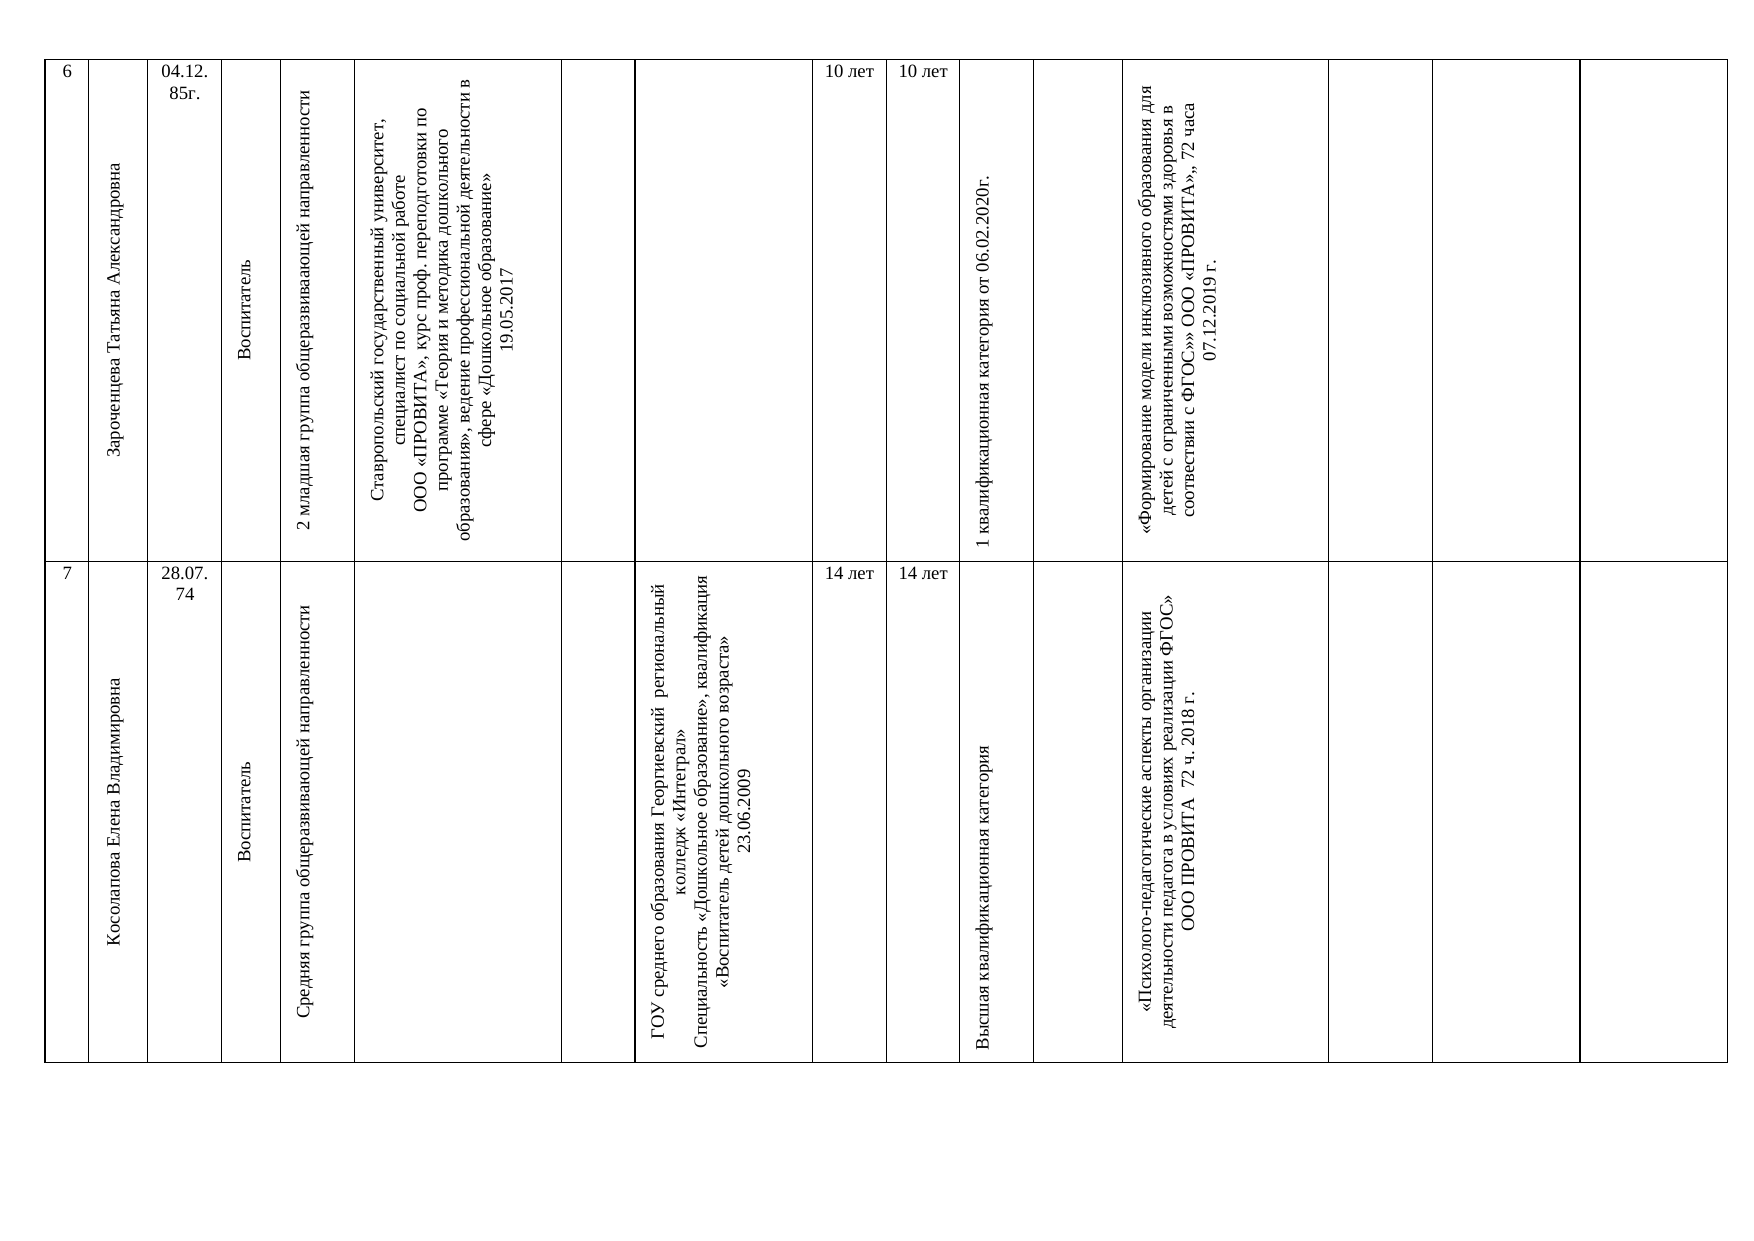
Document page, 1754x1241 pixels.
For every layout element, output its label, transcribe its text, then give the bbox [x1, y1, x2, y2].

table_cell Косолапова Елена Владимировна [89, 562, 147, 1062]
table_cell [1581, 60, 1727, 561]
table_cell 10 лет [887, 60, 959, 561]
table_cell [1329, 562, 1432, 1062]
table_cell «Психолого-педагогические аспекты организации деятельности педагога в условиях реализации ФГОС» ООО ПРОВИТА 72 ч. 2018 г. [1123, 562, 1328, 1062]
table_cell [562, 562, 634, 1062]
table_cell 1 квалификационная категория от 06.02.2020г. [960, 60, 1033, 561]
table_cell [636, 60, 812, 561]
table_cell [1329, 60, 1432, 561]
table_cell Зароченцева Татьяна Александровна [89, 60, 147, 561]
table_cell Средняя группа общеразвивающей направленности [281, 562, 354, 1062]
table_cell 7 [46, 562, 88, 1062]
table_cell 28.07. 74 [148, 562, 221, 1062]
table_cell [1581, 562, 1727, 1062]
table_cell [1433, 562, 1579, 1062]
table_cell [355, 562, 561, 1062]
table_cell [1034, 60, 1122, 561]
table_cell Воспитатель [222, 60, 280, 561]
table_cell Высшая квалификационная категория [960, 562, 1033, 1062]
table_cell Воспитатель [222, 562, 280, 1062]
table_cell 04.12. 85г. [148, 60, 221, 561]
table_cell Ставропольский государственный университет, специалист по социальной работе ООО «ПРОВИТА», курс проф. переподготовки по программе «Теория и методика дошкольного образования», ведение профессиональной деятельности в сфере «Дошкольное образование» 19.05.2017 [355, 60, 561, 561]
table_cell 2 младшая группа общеразвиваающей направленности [281, 60, 354, 561]
table_cell [1034, 562, 1122, 1062]
table_cell 14 лет [887, 562, 959, 1062]
table_cell ГОУ среднего образования Георгиевский региональный колледж «Интеграл» Специальность «Дошкольное образование», квалификация «Воспитатель детей дошкольного возраста» 23.06.2009 [636, 562, 812, 1062]
table_cell 14 лет [813, 562, 886, 1062]
table_cell [1433, 60, 1579, 561]
table_cell «Формирование модели инклюзивного образования для детей с ограниченными возможностями здоровья в соотвествии с ФГОС»» ООО «ПРОВИТА»,, 72 часа 07.12.2019 г. [1123, 60, 1328, 561]
table_cell 10 лет [813, 60, 886, 561]
table_cell 6 [46, 60, 88, 561]
table_cell [562, 60, 634, 561]
